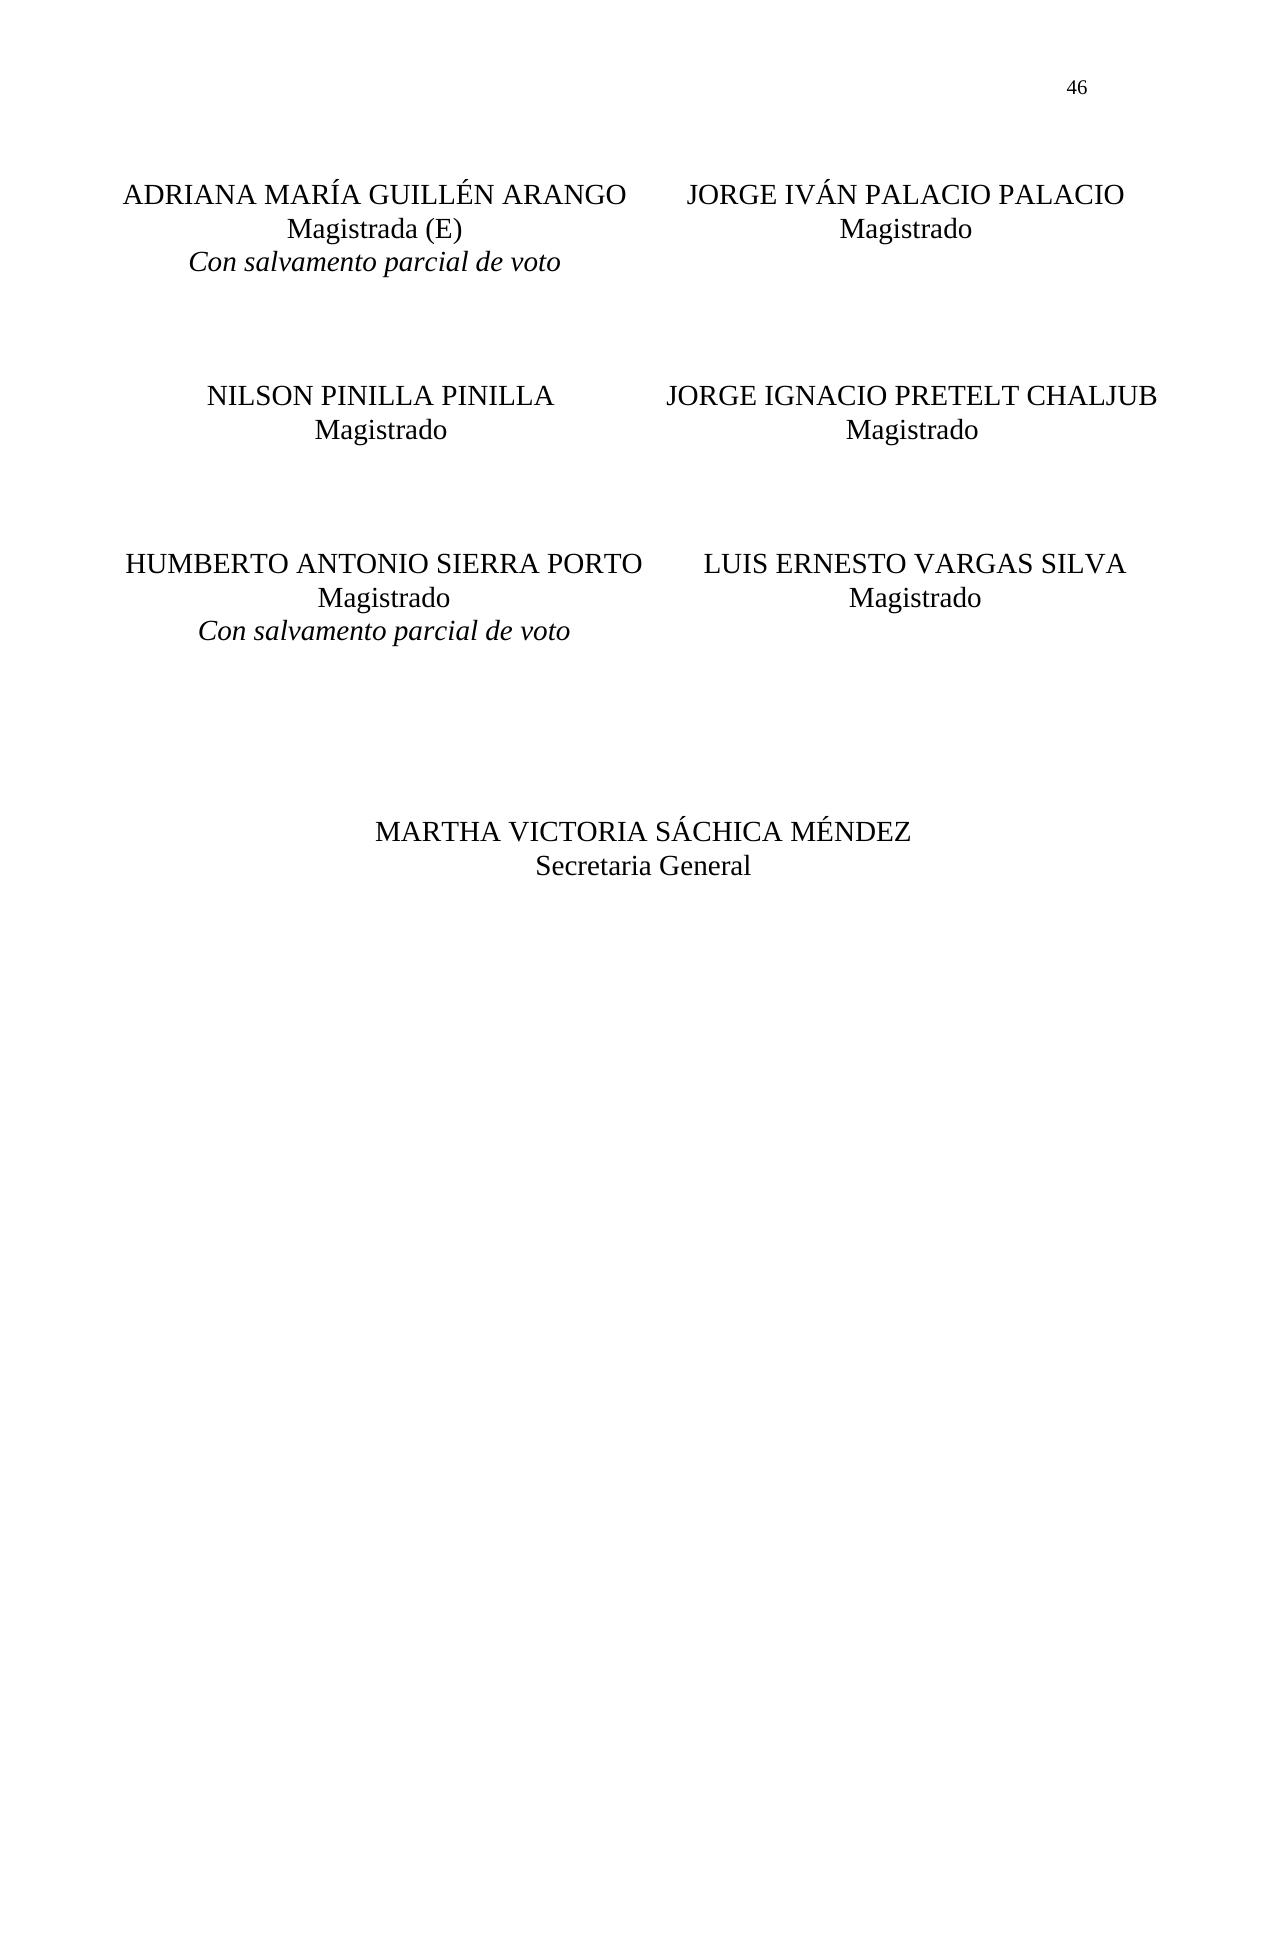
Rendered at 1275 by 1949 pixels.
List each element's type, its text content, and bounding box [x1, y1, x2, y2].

table_cell JORGE IVÁN PALACIO PALACIO Magistrado [640, 177, 1177, 378]
table_cell MARTHA VICTORIA SÁCHICA MÉNDEZ Secretaria General [115, 714, 1177, 882]
table_cell ADRIANA MARÍA GUILLÉN ARANGO Magistrada (E) Con salvamento parcial de voto [115, 177, 639, 378]
table_cell NILSON PINILLA PINILLA Magistrado [115, 379, 652, 546]
table_cell JORGE IGNACIO PRETELT CHALJUB Magistrado [652, 379, 1177, 546]
table_cell LUIS ERNESTO VARGAS SILVA Magistrado [659, 546, 1177, 714]
table_cell HUMBERTO ANTONIO SIERRA PORTO Magistrado Con salvamento parcial de voto [115, 546, 658, 714]
